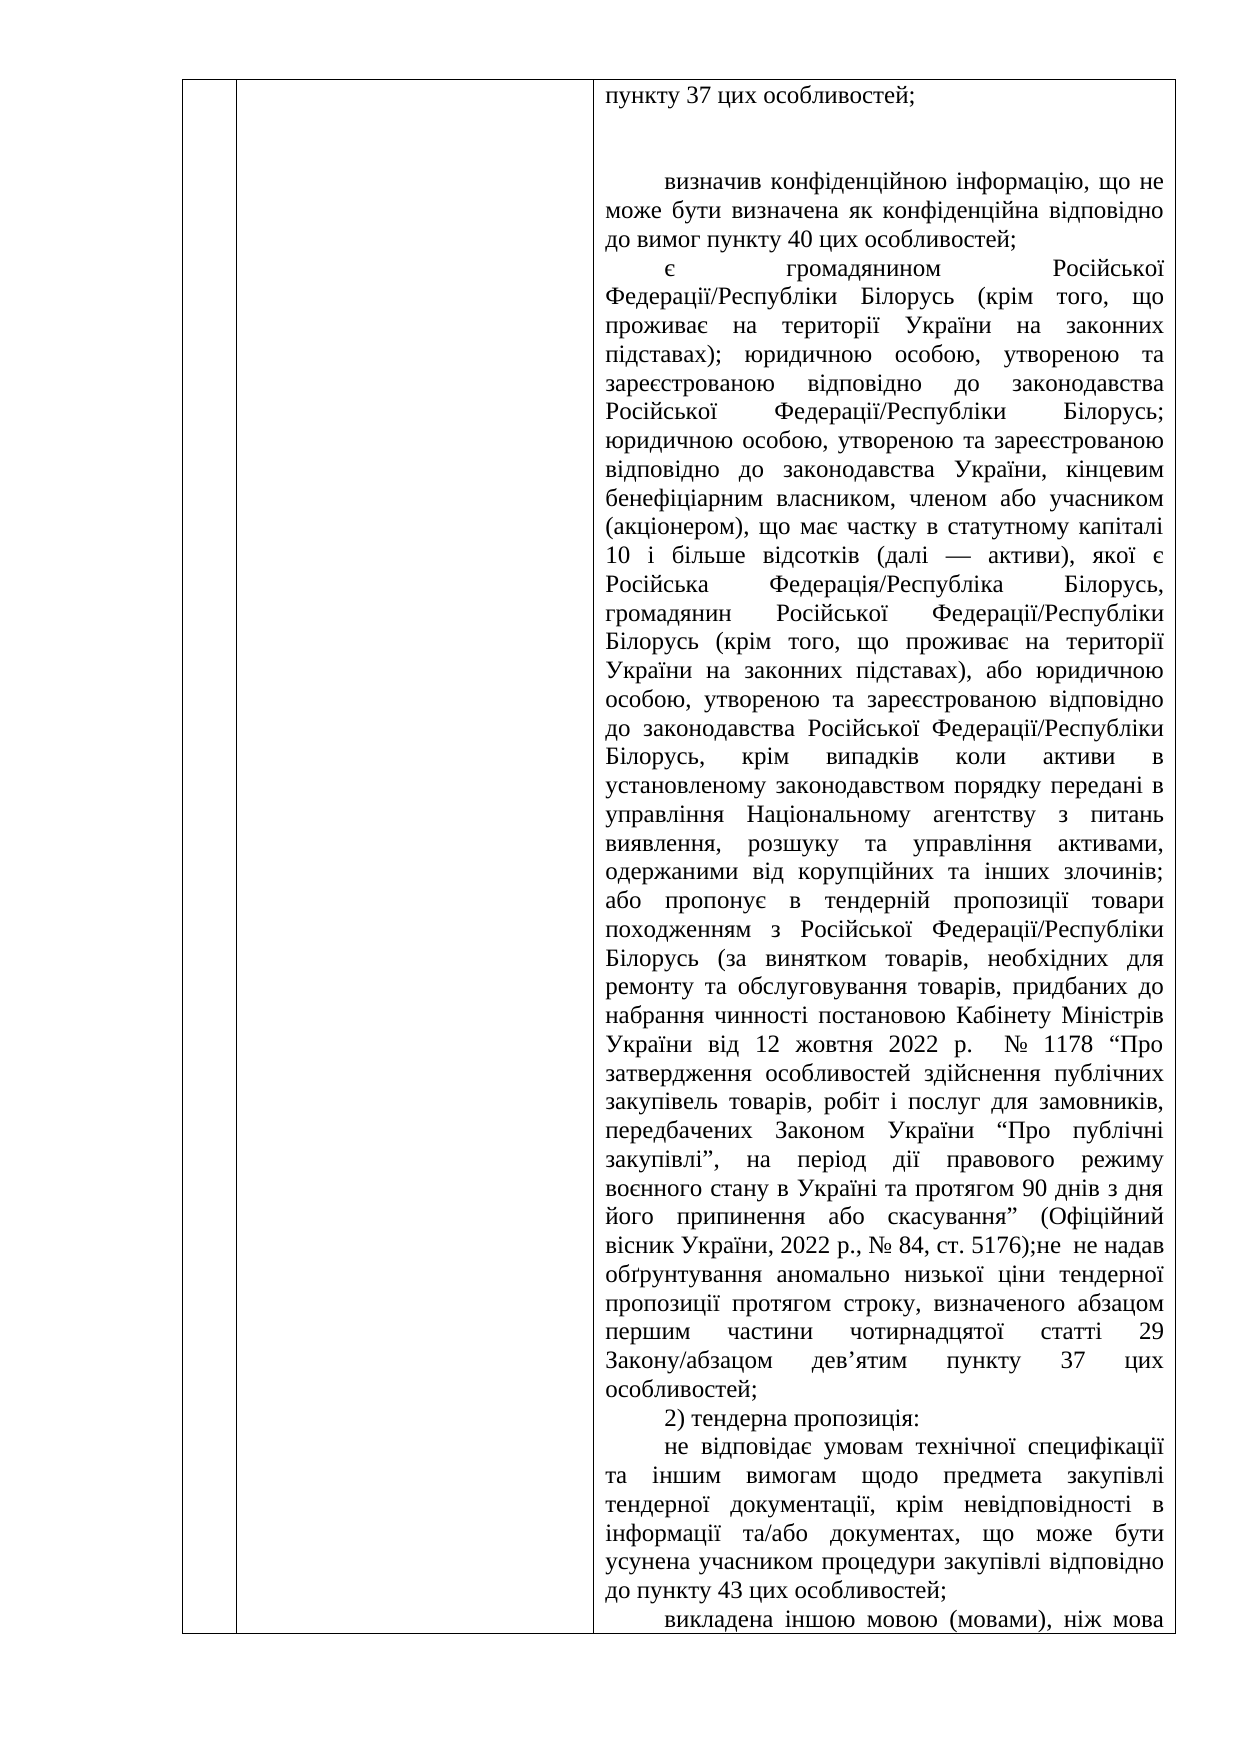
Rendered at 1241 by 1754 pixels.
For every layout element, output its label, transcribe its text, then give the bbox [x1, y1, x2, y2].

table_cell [237, 80, 593, 1633]
table_cell 4 [183, 80, 236, 1633]
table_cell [594, 80, 1175, 1633]
